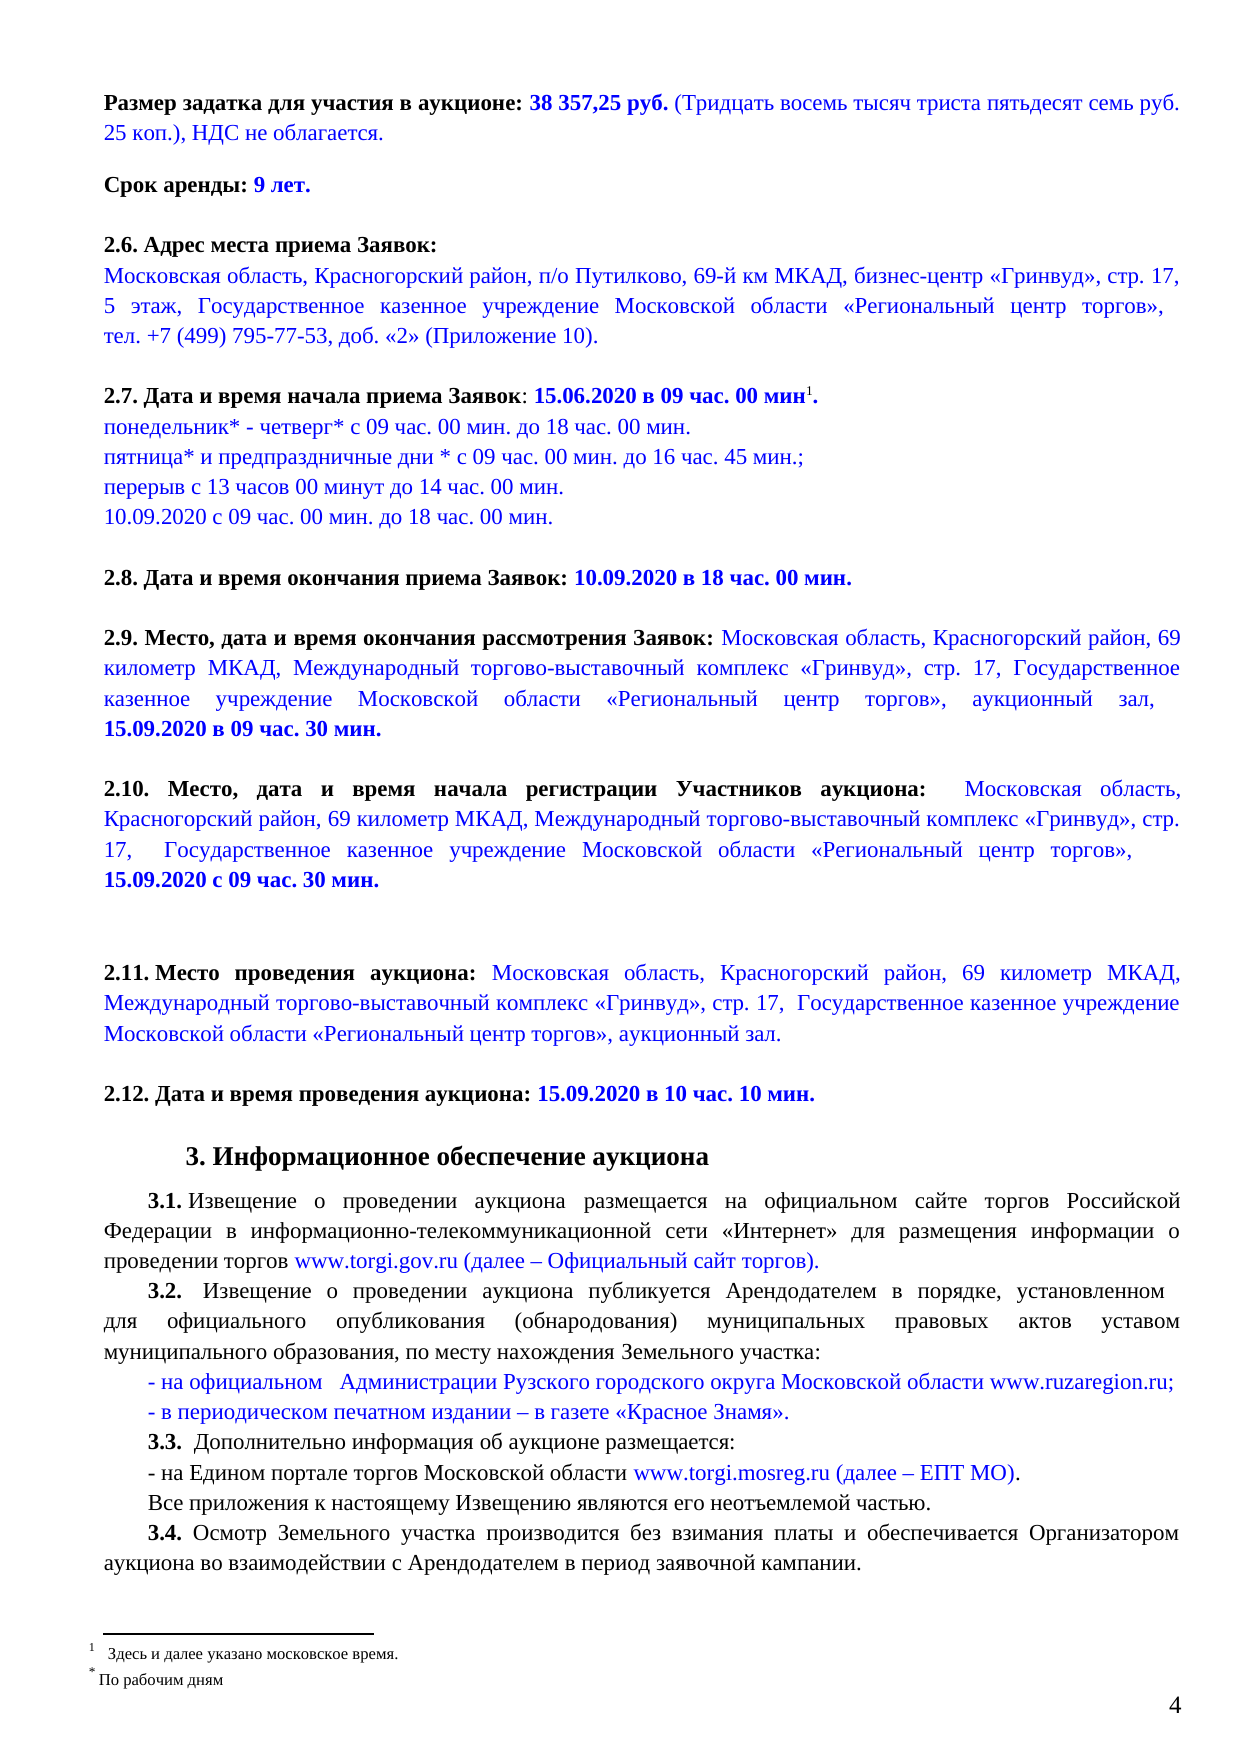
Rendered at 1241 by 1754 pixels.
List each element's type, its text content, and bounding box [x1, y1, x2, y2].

subtitle 3. Информационное обеспечение аукциона [185, 1141, 1181, 1172]
text Московская область, Красногорский район, п/о Путилково, 69-й км МКАД, бизнес-центр «Гринвуд», стр. 17, 5 этаж, Государственное казенное учреждение Московской области «Региональный центр торгов», тел. +7 (499) 795-77-53, доб. «2» (Приложение 10). [103, 262, 1181, 348]
text 2.11. Место проведения аукциона: Московская область, Красногорский район, 69 километр МКАД, Международный торгово-выставочный комплекс «Гринвуд», стр. 17, Государственное казенное учреждение Московской области «Региональный центр торгов», аукционный зал. [103, 959, 1181, 1046]
text 2.7. Дата и время начала приема Заявок: 15.06.2020 в 09 час. 00 мин. [103, 382, 1181, 409]
text 2.12. Дата и время проведения аукциона: 15.09.2020 в 10 час. 10 мин. [103, 1080, 1181, 1106]
text 10.09.2020 с 09 час. 00 мин. до 18 час. 00 мин. [103, 503, 1181, 530]
text 2.8. Дата и время окончания приема Заявок: 10.09.2020 в 18 час. 00 мин. [103, 564, 1181, 590]
text Размер задатка для участия в аукционе: 38 357,25 руб. (Тридцать восемь тысяч триста пятьдесят семь руб. 25 коп.), НДС не облагается. [103, 89, 1181, 145]
text Все приложения к настоящему Извещению являются его неотъемлемой частью. [103, 1489, 1181, 1515]
text пятница* и предпраздничные дни * с 09 час. 00 мин. до 16 час. 45 мин.; [103, 443, 1181, 469]
text 3.3. Дополнительно информация об аукционе размещается: [103, 1428, 1181, 1455]
text 2.9. Место, дата и время окончания рассмотрения Заявок: Московская область, Красногорский район, 69 километр МКАД, Международный торгово-выставочный комплекс «Гринвуд», стр. 17, Государственное казенное учреждение Московской области «Региональный центр торгов», аукционный зал, 15.09.2020 в 09 час. 30 мин. [103, 624, 1181, 741]
text 2.10. Место, дата и время начала регистрации Участников аукциона: Московская область, Красногорский район, 69 километр МКАД, Международный торгово-выставочный комплекс «Гринвуд», стр. 17, Государственное казенное учреждение Московской области «Региональный центр торгов», 15.09.2020 с 09 час. 30 мин. [103, 775, 1181, 892]
text перерыв с 13 часов 00 минут до 14 час. 00 мин. [103, 473, 1181, 499]
text Срок аренды: 9 лет. [103, 171, 1181, 197]
text - на Едином портале торгов Московской области www.torgi.mosreg.ru (далее – ЕПТ МО). [103, 1458, 1181, 1485]
text 3.2. Извещение о проведении аукциона публикуется Арендодателем в порядке, установленном для официального опубликования (обнародования) муниципальных правовых актов уставом муниципального образования, по месту нахождения Земельного участка: [103, 1277, 1181, 1364]
text понедельник* - четверг* с 09 час. 00 мин. до 18 час. 00 мин. [103, 413, 1181, 439]
text - на официальном Администрации Рузского городского округа Московской области www.ruzaregion.ru; [103, 1368, 1181, 1394]
text 3.1. Извещение о проведении аукциона размещается на официальном сайте торгов Российской Федерации в информационно-телекоммуникационной сети «Интернет» для размещения информации о проведении торгов www.torgi.gov.ru (далее – Официальный сайт торгов). [103, 1187, 1181, 1273]
text - в периодическом печатном издании – в газете «Красное Знамя». [103, 1398, 1181, 1424]
text 3.4. Осмотр Земельного участка производится без взимания платы и обеспечивается Организатором аукциона во взаимодействии с Арендодателем в период заявочной кампании. [103, 1519, 1181, 1576]
text 2.6. Адрес места приема Заявок: [103, 231, 1181, 258]
